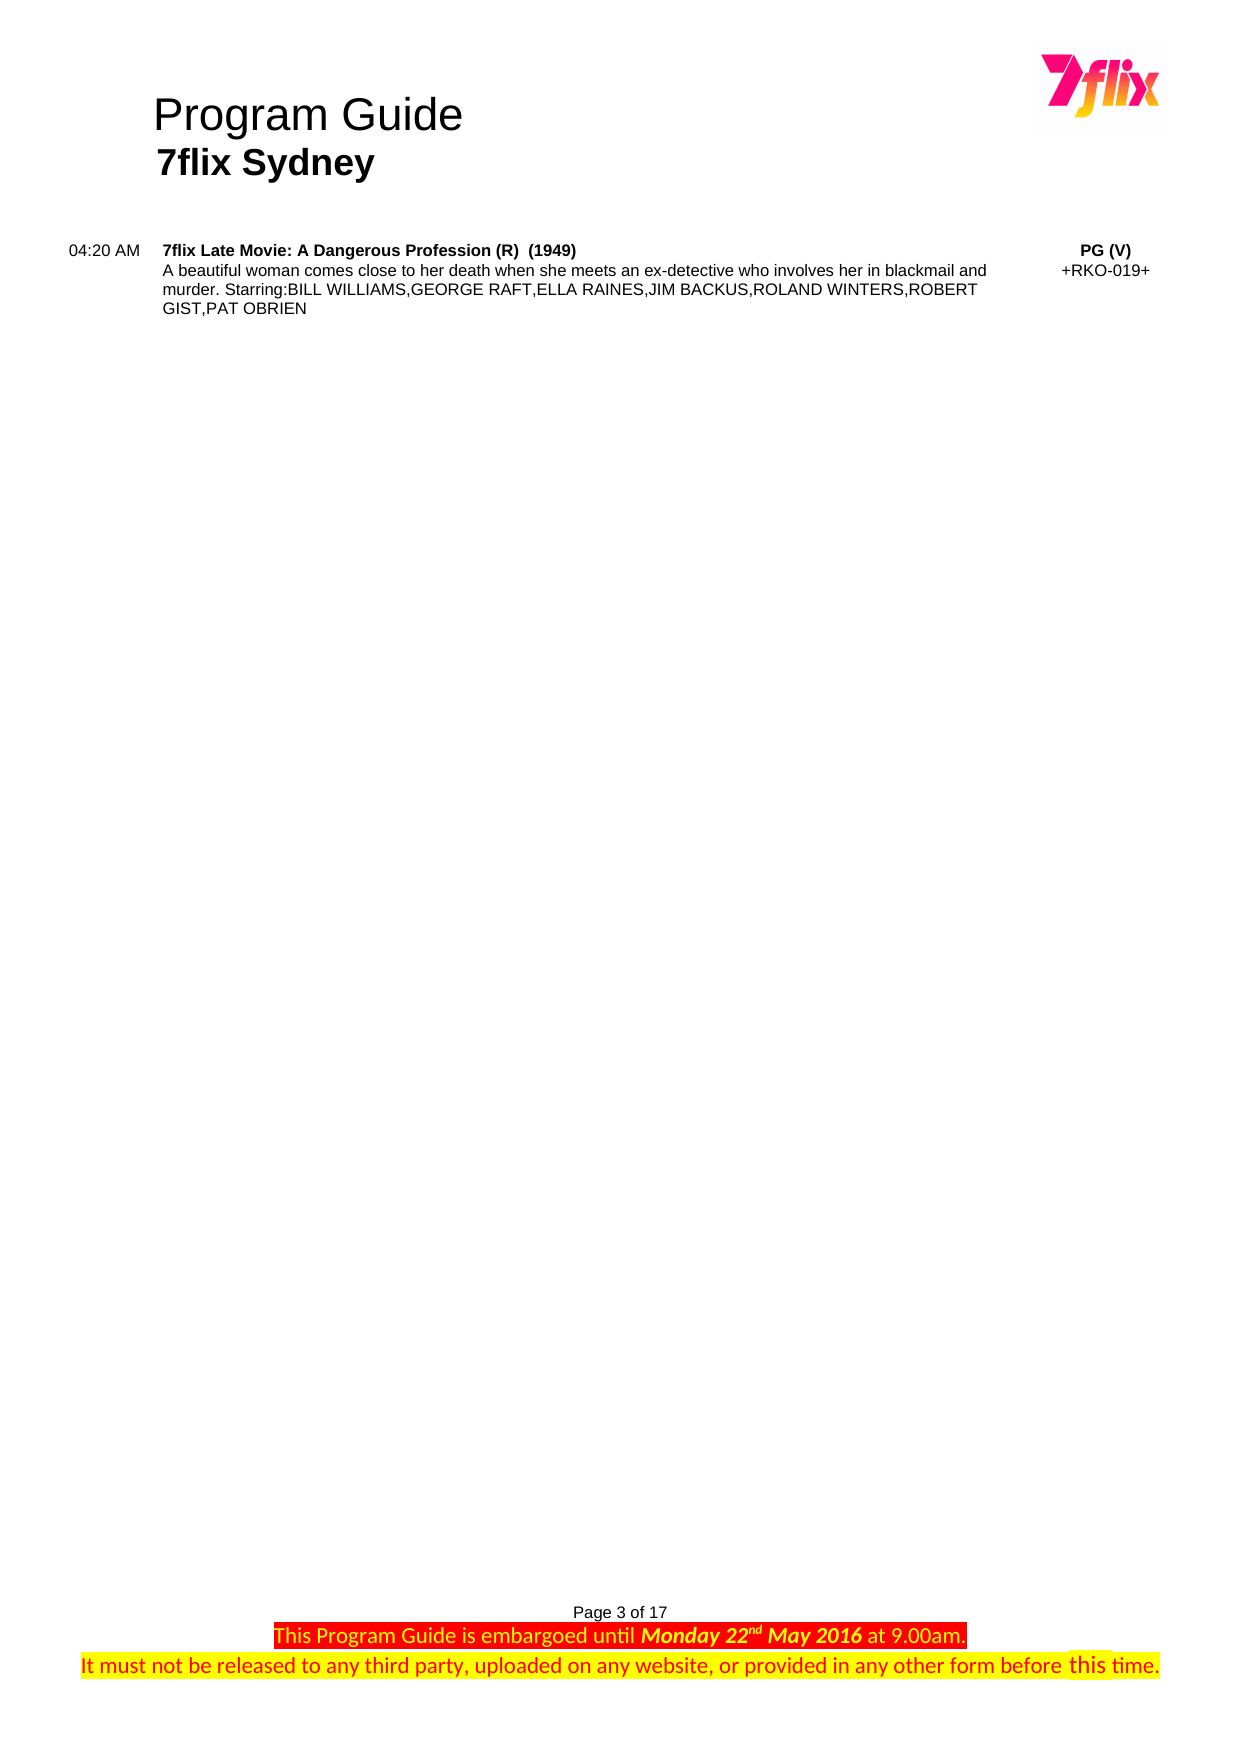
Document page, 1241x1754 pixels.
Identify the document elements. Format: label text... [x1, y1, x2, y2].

picture [1031, 41, 1170, 131]
table_header PG (V) +RKO-019+ [1022, 241, 1189, 318]
table_header 04:20 AM [51, 241, 151, 318]
table_header 7flix Late Movie: A Dangerous Profession (R) (1949) A beautiful woman comes close to her death when she meets an ex-detective who involves her in blackmail and murder. Starring:BILL WILLIAMS,GEORGE RAFT,ELLA RAINES,JIM BACKUS,ROLAND WINTERS,ROBERT GIST,PAT OBRIEN [151, 241, 1022, 318]
